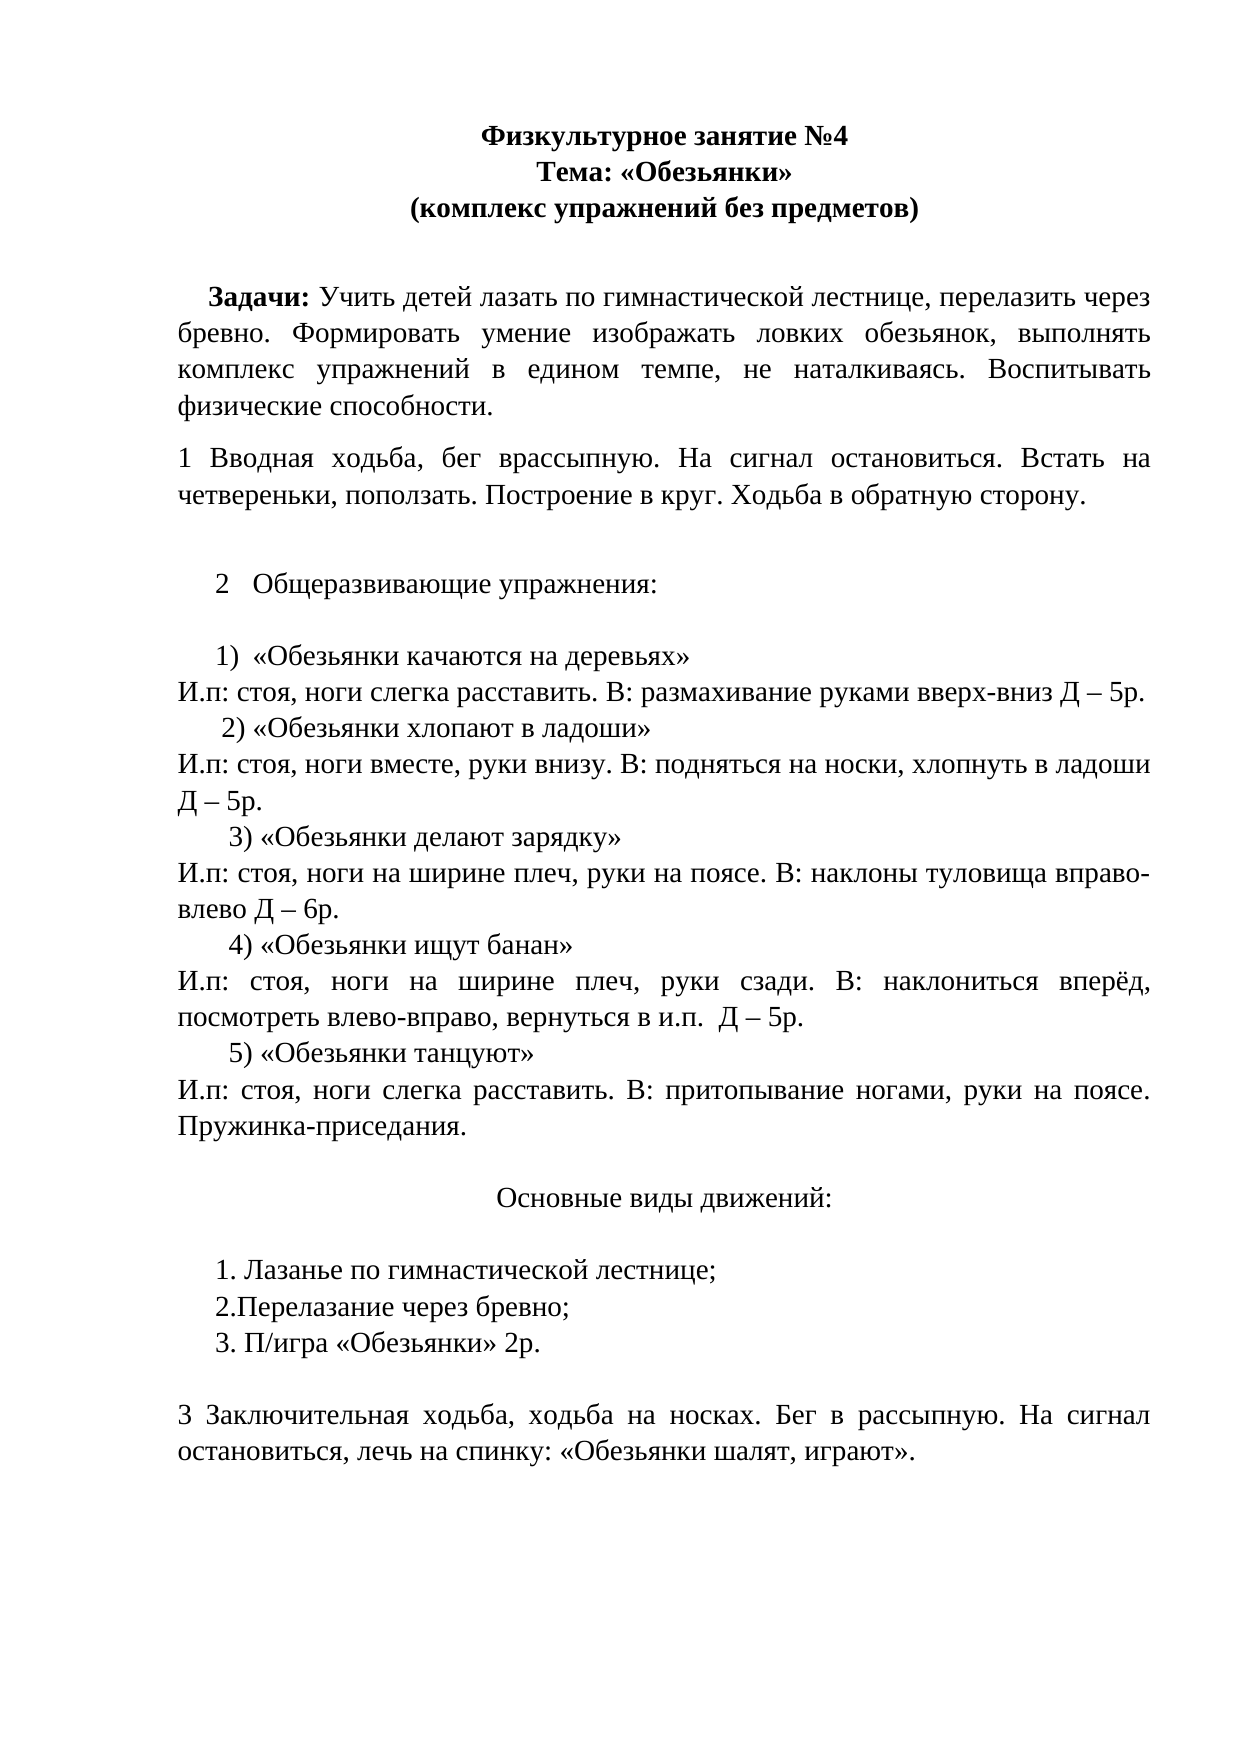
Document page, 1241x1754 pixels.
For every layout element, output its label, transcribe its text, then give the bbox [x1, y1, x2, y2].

text 1. Лазанье по гимнастической лестнице; [215, 1252, 1152, 1286]
text Задачи: Учить детей лазать по гимнастической лестнице, перелазить через бревно. Формировать умение изображать ловких обезьянок, выполнять комплекс упражнений в едином темпе, не наталкиваясь. Воспитывать физические способности. [177, 279, 1152, 421]
list «Обезьянки качаются на деревьях» [215, 638, 1152, 672]
text 2) «Обезьянки хлопают в ладоши» [177, 710, 1152, 744]
text Основные виды движений: [177, 1180, 1152, 1214]
text Физкультурное занятие №4 [177, 118, 1152, 152]
text 1 Вводная ходьба, бег врассыпную. На сигнал остановиться. Встать на четвереньки, поползать. Построение в круг. Ходьба в обратную сторону. [177, 441, 1152, 510]
text 3 Заключительная ходьба, ходьба на носках. Бег в рассыпную. На сигнал остановиться, лечь на спинку: «Обезьянки шалят, играют». [177, 1397, 1152, 1467]
list Общеразвивающие упражнения: [215, 566, 1152, 599]
text Тема: «Обезьянки» [177, 154, 1152, 188]
text 3. П/игра «Обезьянки» 2р. [215, 1325, 1152, 1358]
text (комплекс упражнений без предметов) [177, 190, 1152, 224]
text И.п: стоя, ноги слегка расставить. В: размахивание руками вверх-вниз Д – 5р. [177, 674, 1152, 708]
text И.п: стоя, ноги слегка расставить. В: притопывание ногами, руки на поясе. Пружинка-приседания. [177, 1072, 1152, 1141]
text И.п: стоя, ноги на ширине плеч, руки на поясе. В: наклоны туловища вправо-влево Д – 6р. [177, 855, 1152, 924]
text 2.Перелазание через бревно; [215, 1289, 1152, 1322]
text И.п: стоя, ноги вместе, руки внизу. В: подняться на носки, хлопнуть в ладоши Д – 5р. [177, 746, 1152, 816]
text 4) «Обезьянки ищут банан» [177, 927, 1152, 961]
text 3) «Обезьянки делают зарядку» [177, 819, 1152, 852]
text И.п: стоя, ноги на ширине плеч, руки сзади. В: наклониться вперёд, посмотреть влево-вправо, вернуться в и.п. Д – 5р. [177, 963, 1152, 1033]
text 5) «Обезьянки танцуют» [177, 1036, 1152, 1069]
